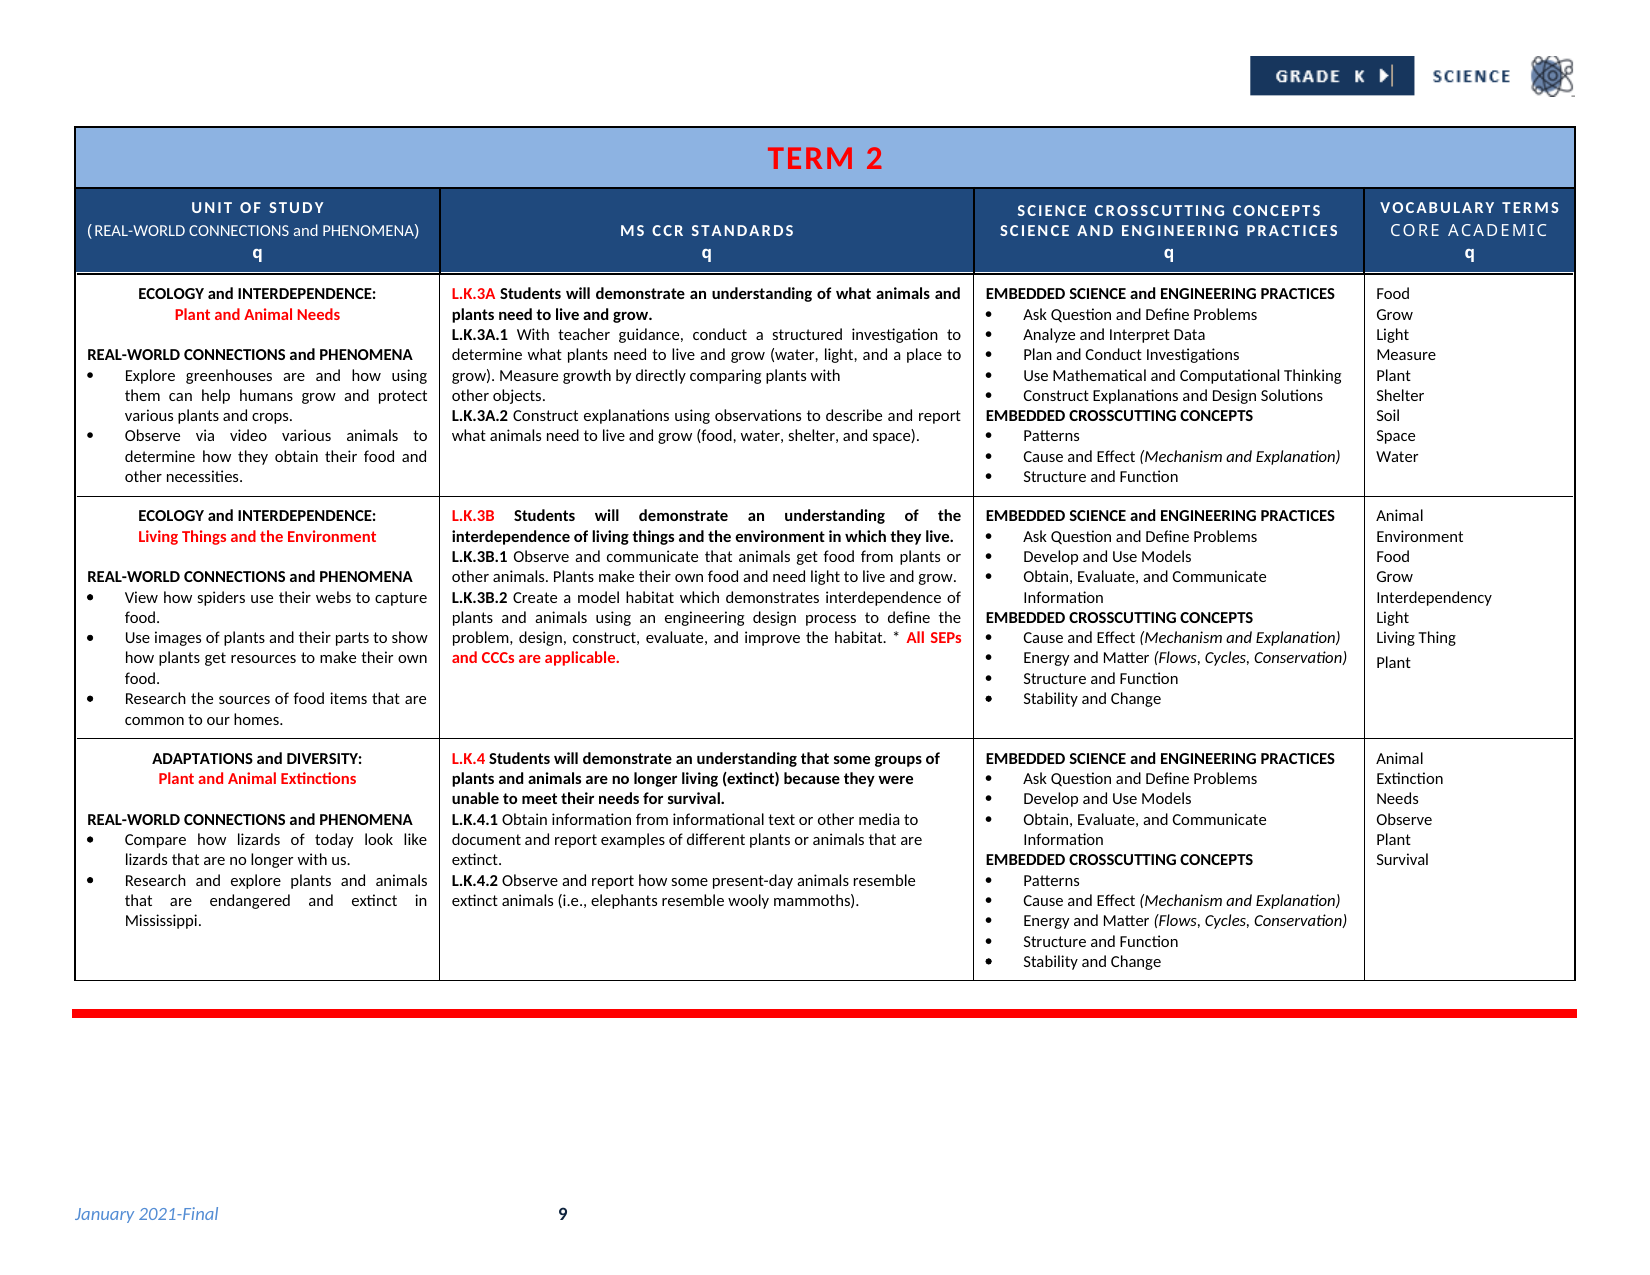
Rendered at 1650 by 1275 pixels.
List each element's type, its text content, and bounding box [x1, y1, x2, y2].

table_cell Animal Environment Food Grow Interdependency Light Living Thing Plant [1365, 496, 1574, 738]
table_header TERM 2 [76, 128, 1574, 187]
table_cell SCIENCE CROSSCUTTING CONCEPTS SCIENCE AND ENGINEERING PRACTICES q [975, 189, 1363, 272]
table_cell ECOLOGY and INTERDEPENDENCE: Plant and Animal Needs REAL-WORLD CONNECTIONS and PHENOMENA Explore greenhouses are and how using them can help humans grow and protect various plants and crops. Observe via video various animals to determine how they obtain their food and other necessities. [76, 274, 439, 496]
table_cell ADAPTATIONS and DIVERSITY: Plant and Animal Extinctions REAL-WORLD CONNECTIONS and PHENOMENA Compare how lizards of today look like lizards that are no longer with us. Research and explore plants and animals that are endangered and extinct in Mississippi. [76, 739, 439, 980]
table_cell Food Grow Light Measure Plant Shelter Soil Space Water [1365, 272, 1574, 496]
table_cell L.K.3A Students will demonstrate an understanding of what animals and plants need to live and grow. L.K.3A.1 With teacher guidance, conduct a structured investigation to determine what plants need to live and grow (water, light, and a place to grow). Measure growth by directly comparing plants with other objects. L.K.3A.2 Construct explanations using observations to describe and report what animals need to live and grow (food, water, shelter, and space). [440, 275, 973, 496]
picture [1249, 56, 1575, 97]
table_cell MS CCR STANDARDS q [441, 189, 973, 272]
table_cell EMBEDDED SCIENCE and ENGINEERING PRACTICES Ask Question and Define Problems Develop and Use Models Obtain, Evaluate, and Communicate Information EMBEDDED CROSSCUTTING CONCEPTS Patterns Cause and Effect (Mechanism and Explanation) Energy and Matter (Flows, Cycles, Conservation) Structure and Function Stability and Change [974, 739, 1364, 980]
table_cell ECOLOGY and INTERDEPENDENCE: Living Things and the Environment REAL-WORLD CONNECTIONS and PHENOMENA View how spiders use their webs to capture food. Use images of plants and their parts to show how plants get resources to make their own food. Research the sources of food items that are common to our homes. [76, 497, 439, 738]
table_cell EMBEDDED SCIENCE and ENGINEERING PRACTICES Ask Question and Define Problems Develop and Use Models Obtain, Evaluate, and Communicate Information EMBEDDED CROSSCUTTING CONCEPTS Cause and Effect (Mechanism and Explanation) Energy and Matter (Flows, Cycles, Conservation) Structure and Function Stability and Change [974, 497, 1364, 738]
table_cell UNIT OF STUDY (REAL-WORLD CONNECTIONS and PHENOMENA) q [76, 189, 439, 272]
table_cell L.K.3B Students will demonstrate an understanding of the interdependence of living things and the environment in which they live. L.K.3B.1 Observe and communicate that animals get food from plants or other animals. Plants make their own food and need light to live and grow. L.K.3B.2 Create a model habitat which demonstrates interdependence of plants and animals using an engineering design process to define the problem, design, construct, evaluate, and improve the habitat. * All SEPs and CCCs are applicable. [440, 497, 973, 738]
table_cell EMBEDDED SCIENCE and ENGINEERING PRACTICES Ask Question and Define Problems Analyze and Interpret Data Plan and Conduct Investigations Use Mathematical and Computational Thinking Construct Explanations and Design Solutions EMBEDDED CROSSCUTTING CONCEPTS Patterns Cause and Effect (Mechanism and Explanation) Structure and Function [974, 275, 1364, 496]
table_cell VOCABULARY TERMS CORE ACADEMIC q [1365, 189, 1574, 272]
table_cell L.K.4 Students will demonstrate an understanding that some groups of plants and animals are no longer living (extinct) because they were unable to meet their needs for survival. L.K.4.1 Obtain information from informational text or other media to document and report examples of different plants or animals that are extinct. L.K.4.2 Observe and report how some present-day animals resemble extinct animals (i.e., elephants resemble wooly mammoths). [440, 739, 973, 980]
table_cell Animal Extinction Needs Observe Plant Survival [1365, 738, 1574, 980]
